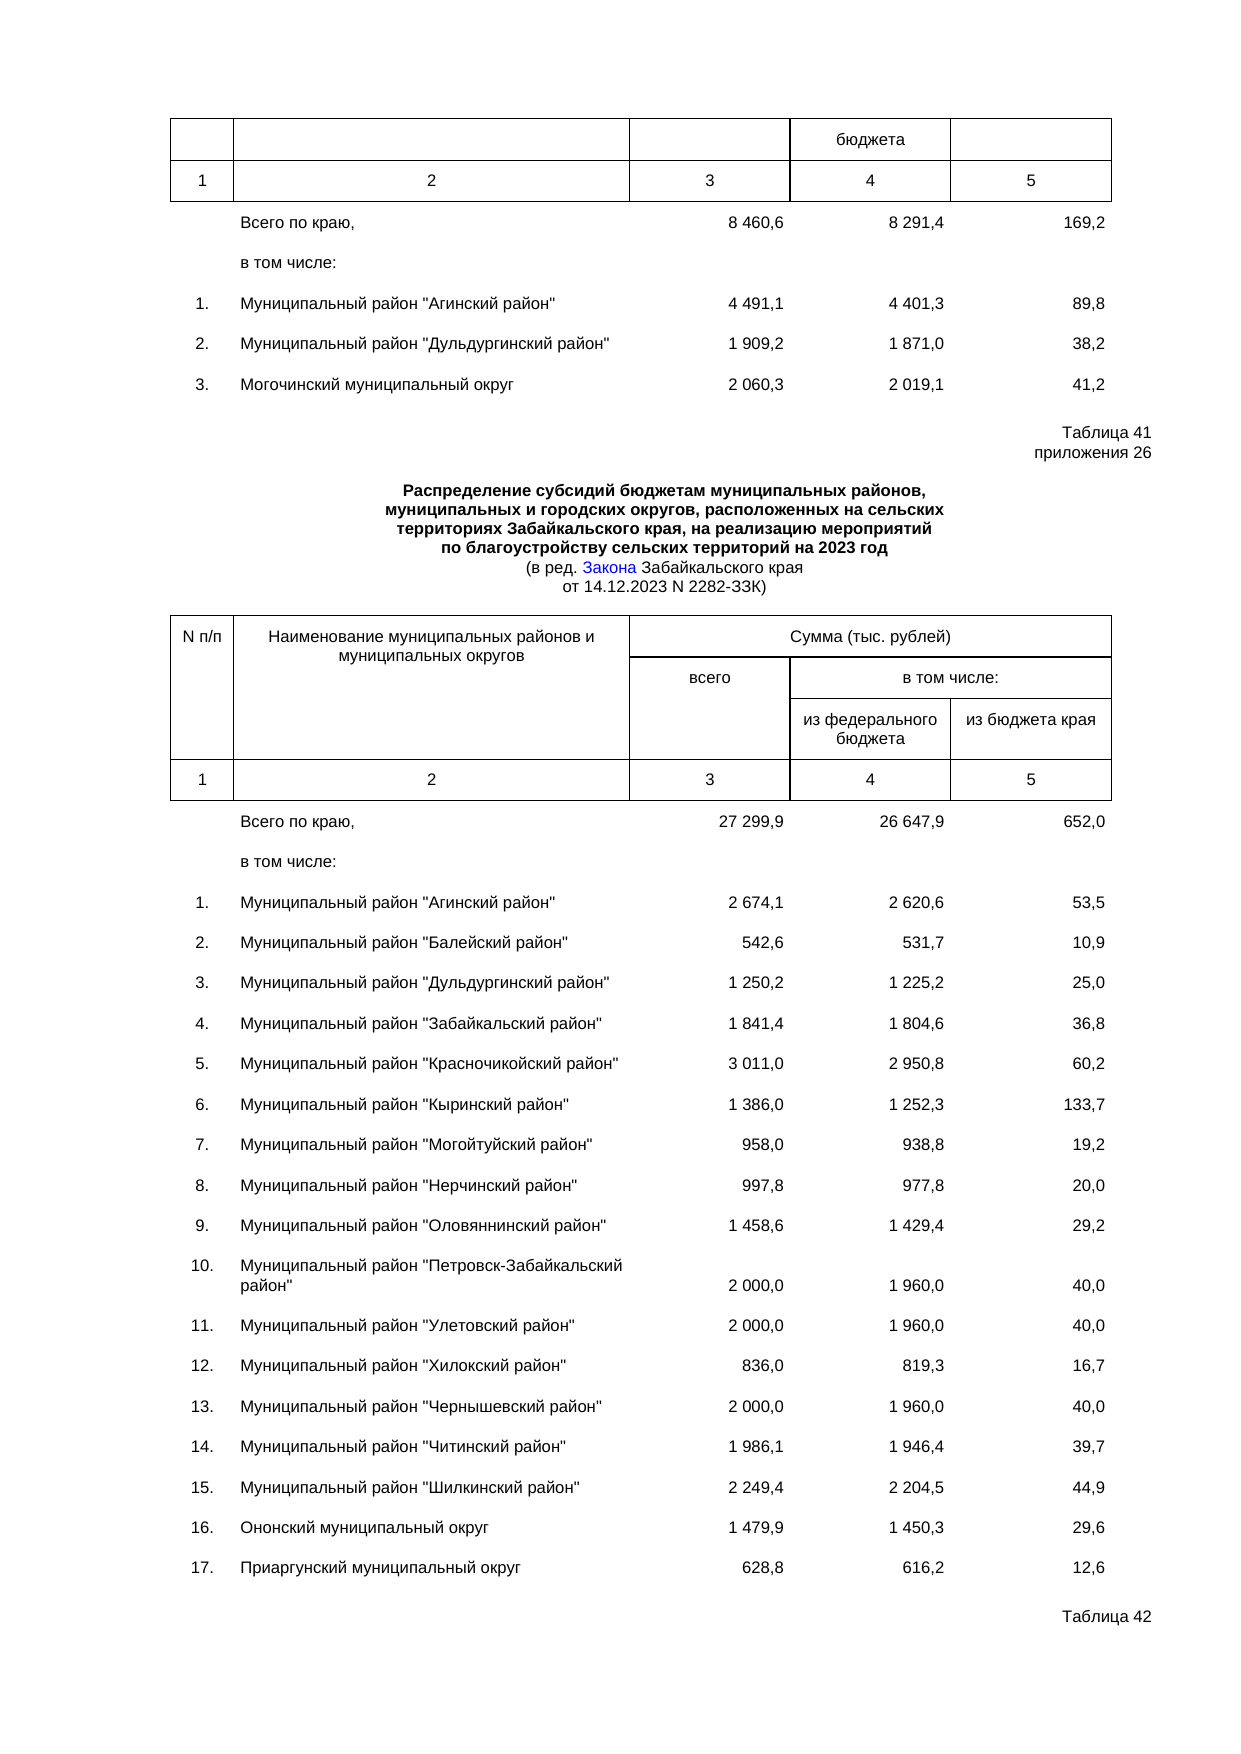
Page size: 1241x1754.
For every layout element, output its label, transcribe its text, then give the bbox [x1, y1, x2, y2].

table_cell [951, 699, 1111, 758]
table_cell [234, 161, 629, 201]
text от 14.12.2023 N 2282-ЗЗК) [177, 577, 1152, 596]
text по благоустройству сельских территорий на 2023 год [177, 538, 1152, 557]
text Распределение субсидий бюджетам муниципальных районов, [177, 481, 1152, 500]
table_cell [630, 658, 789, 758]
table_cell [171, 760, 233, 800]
text Таблица 42 [177, 1607, 1152, 1626]
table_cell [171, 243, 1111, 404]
text (в ред. Закона Забайкальского края [177, 557, 1152, 577]
text приложения 26 [177, 442, 1152, 462]
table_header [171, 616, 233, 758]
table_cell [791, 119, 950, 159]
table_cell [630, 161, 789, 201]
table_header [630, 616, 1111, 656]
text Таблица 41 [177, 423, 1152, 442]
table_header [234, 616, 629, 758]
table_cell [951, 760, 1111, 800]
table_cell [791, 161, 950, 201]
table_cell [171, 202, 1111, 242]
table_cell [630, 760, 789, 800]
text территориях Забайкальского края, на реализацию мероприятий [177, 519, 1152, 538]
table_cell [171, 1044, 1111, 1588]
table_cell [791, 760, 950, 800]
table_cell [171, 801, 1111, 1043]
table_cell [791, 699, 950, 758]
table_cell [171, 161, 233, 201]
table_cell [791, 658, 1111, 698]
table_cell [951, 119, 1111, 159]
text муниципальных и городских округов, расположенных на сельских [177, 500, 1152, 519]
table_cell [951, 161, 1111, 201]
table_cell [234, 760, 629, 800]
